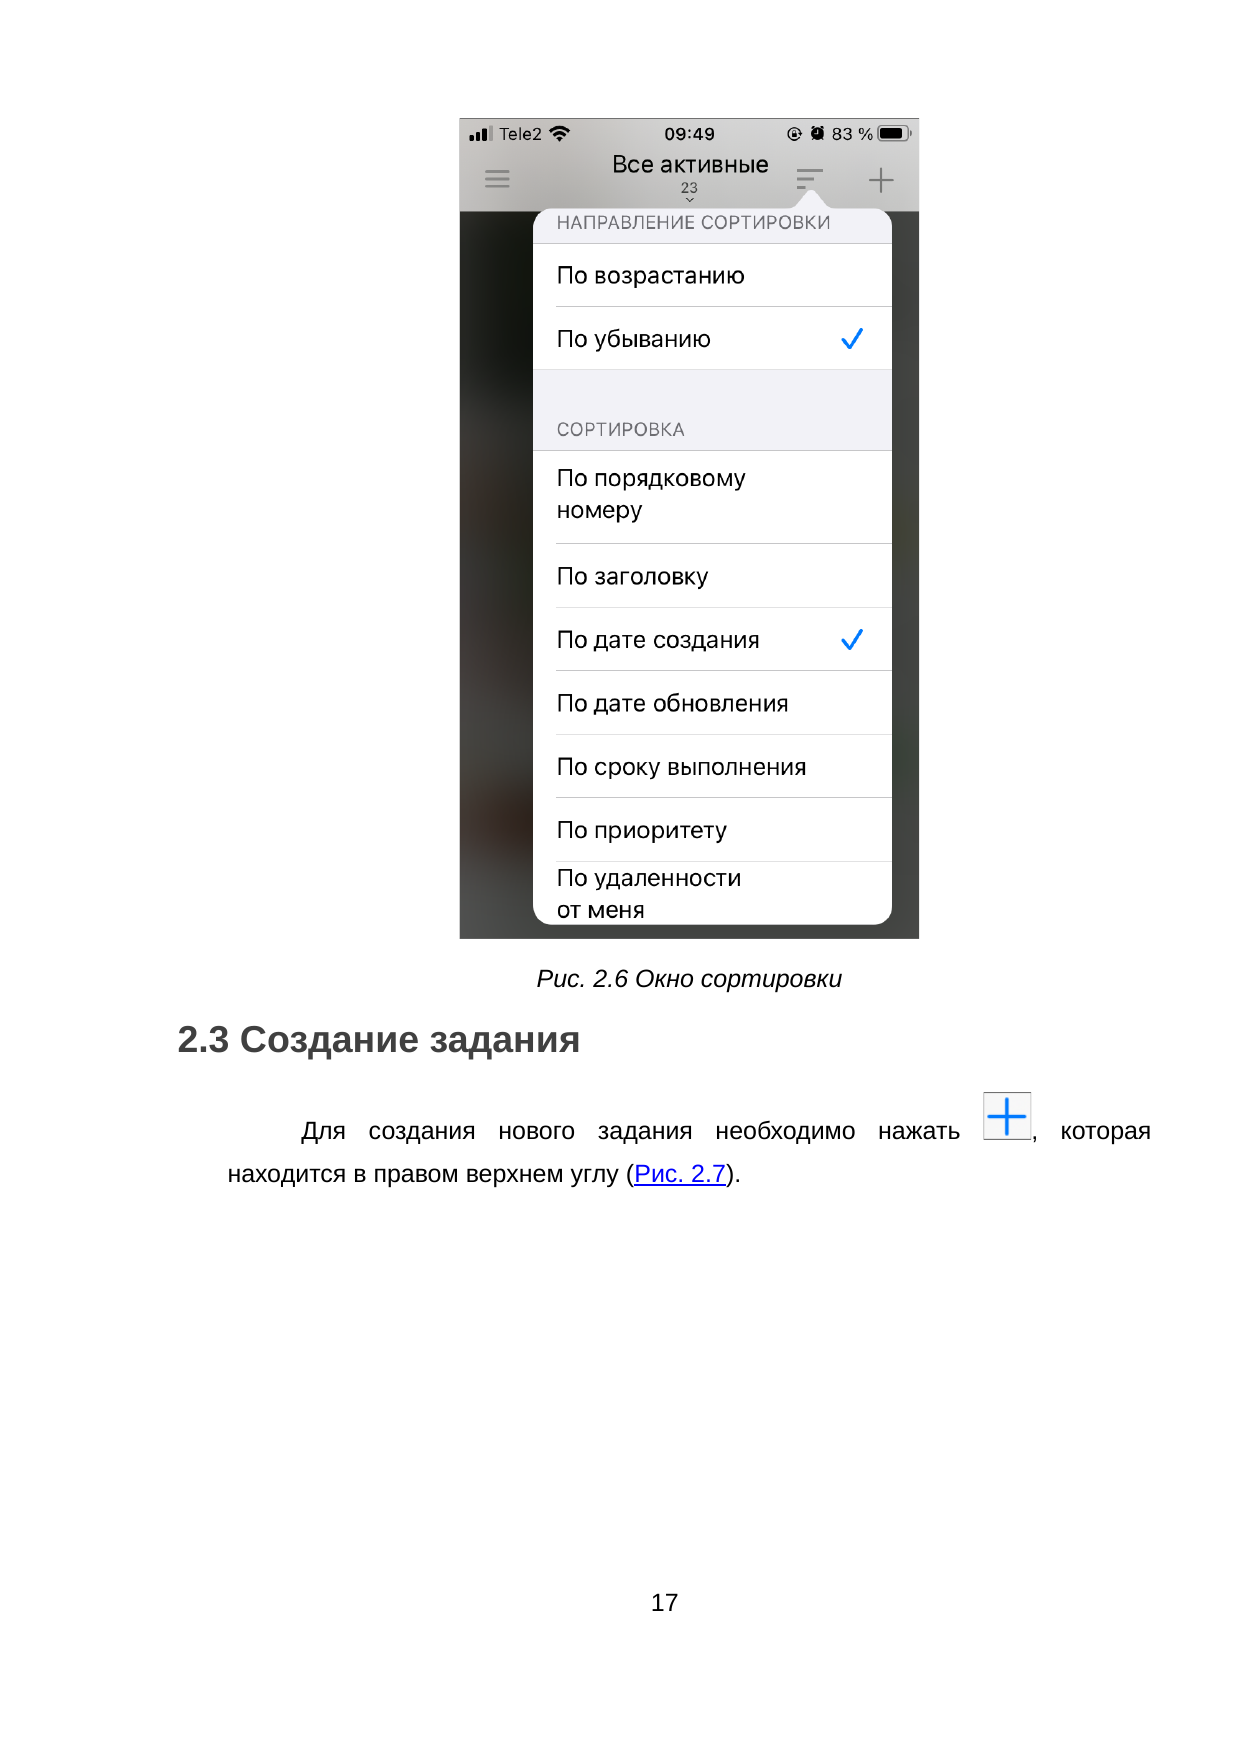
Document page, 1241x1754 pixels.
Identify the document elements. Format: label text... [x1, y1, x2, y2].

picture [983, 1092, 1032, 1140]
subtitle 2.3 Создание задания [177, 1017, 1152, 1060]
picture [459, 118, 920, 939]
text Рис. 2.6 Окно сортировки [227, 964, 1152, 992]
text Для создания нового задания необходимо нажать , которая находится в правом верхнем углу (Рис. 2.7). [227, 1092, 1152, 1188]
